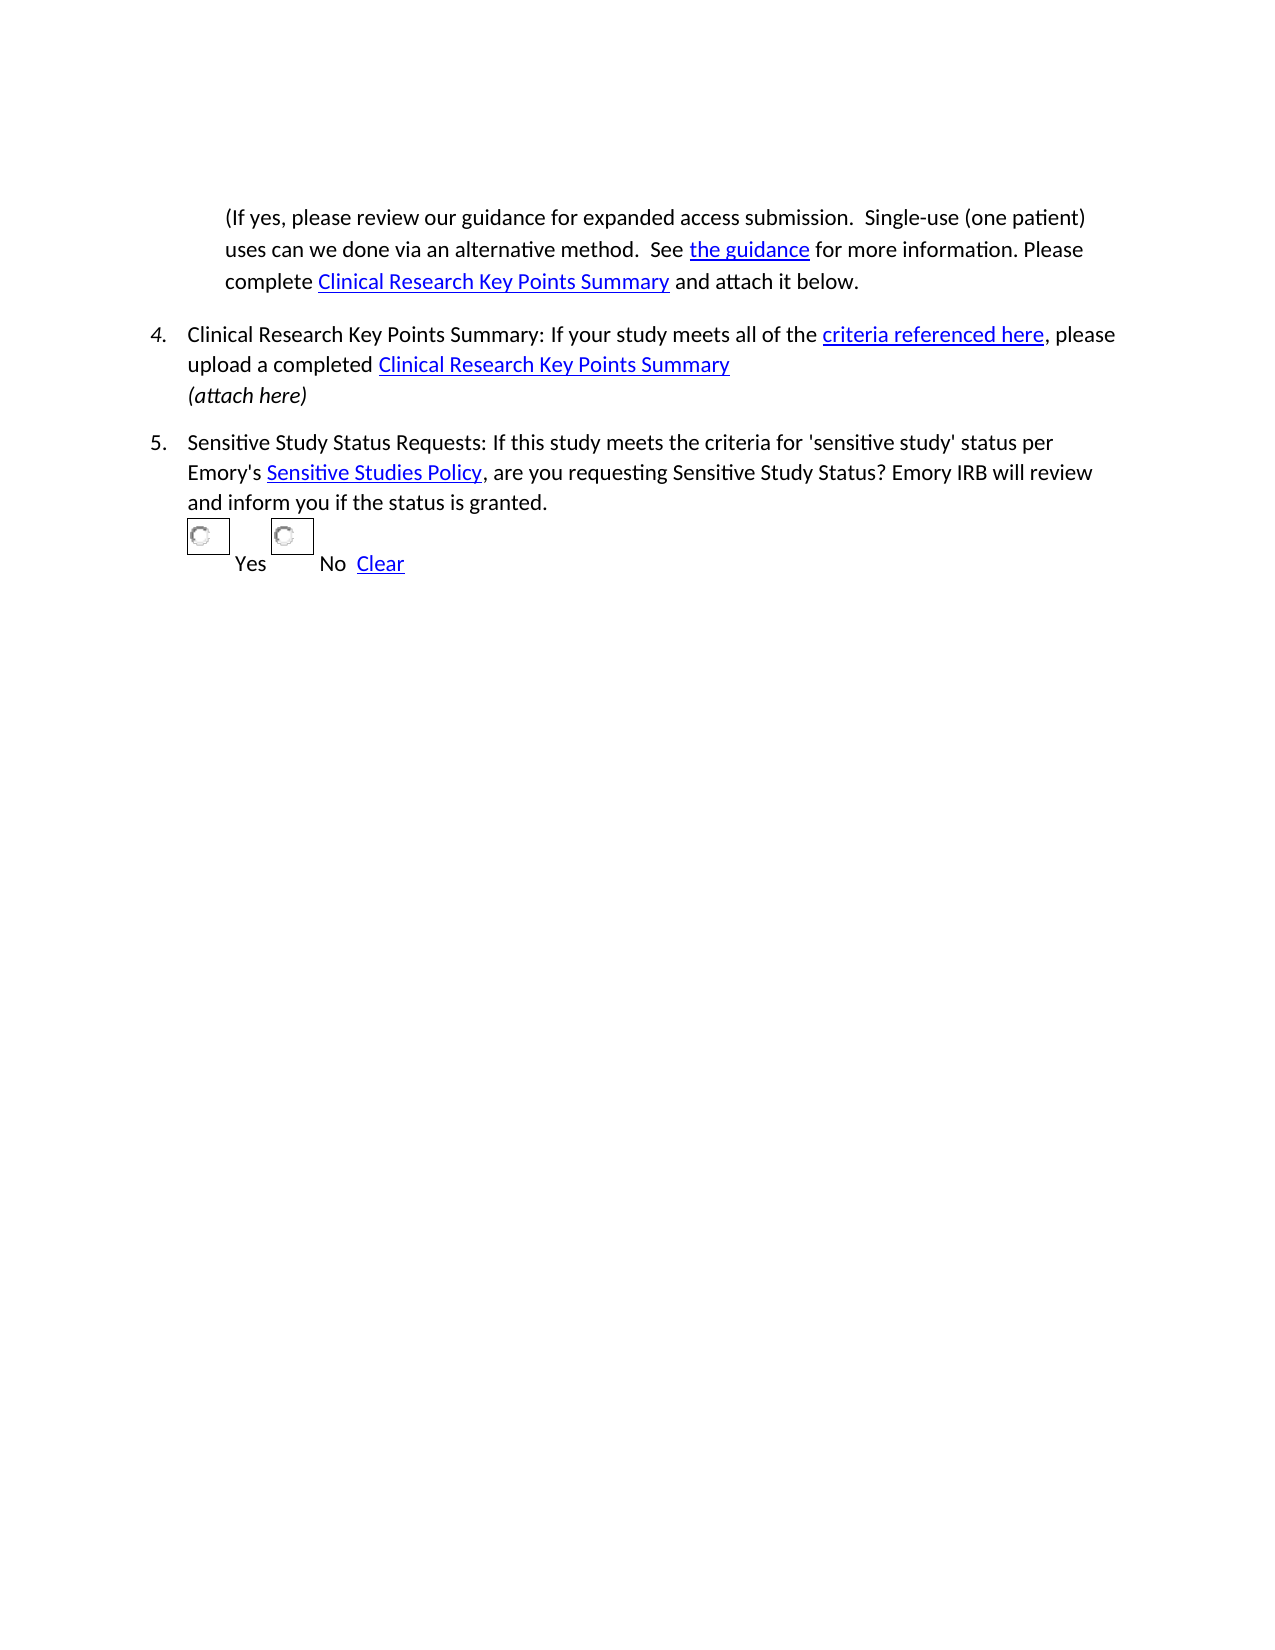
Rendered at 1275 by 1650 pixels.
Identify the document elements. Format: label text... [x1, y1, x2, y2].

text (If yes, please review our guidance for expanded access submission. Single-use (one patient) uses can we done via an alternative method. See the guidance for more information. Please complete Clinical Research Key Points Summary and attach it below. [225, 203, 1125, 295]
list Sensitive Study Status Requests: If this study meets the criteria for 'sensitive study' status per Emory's Sensitive Studies Policy, are you requesting Sensitive Study Status? Emory IRB will review and inform you if the status is granted. Yes No Clear [150, 428, 1125, 577]
list Clinical Research Key Points Summary: If your study meets all of the criteria referenced here, please upload a completed Clinical Research Key Points Summary (attach here) [150, 320, 1125, 409]
